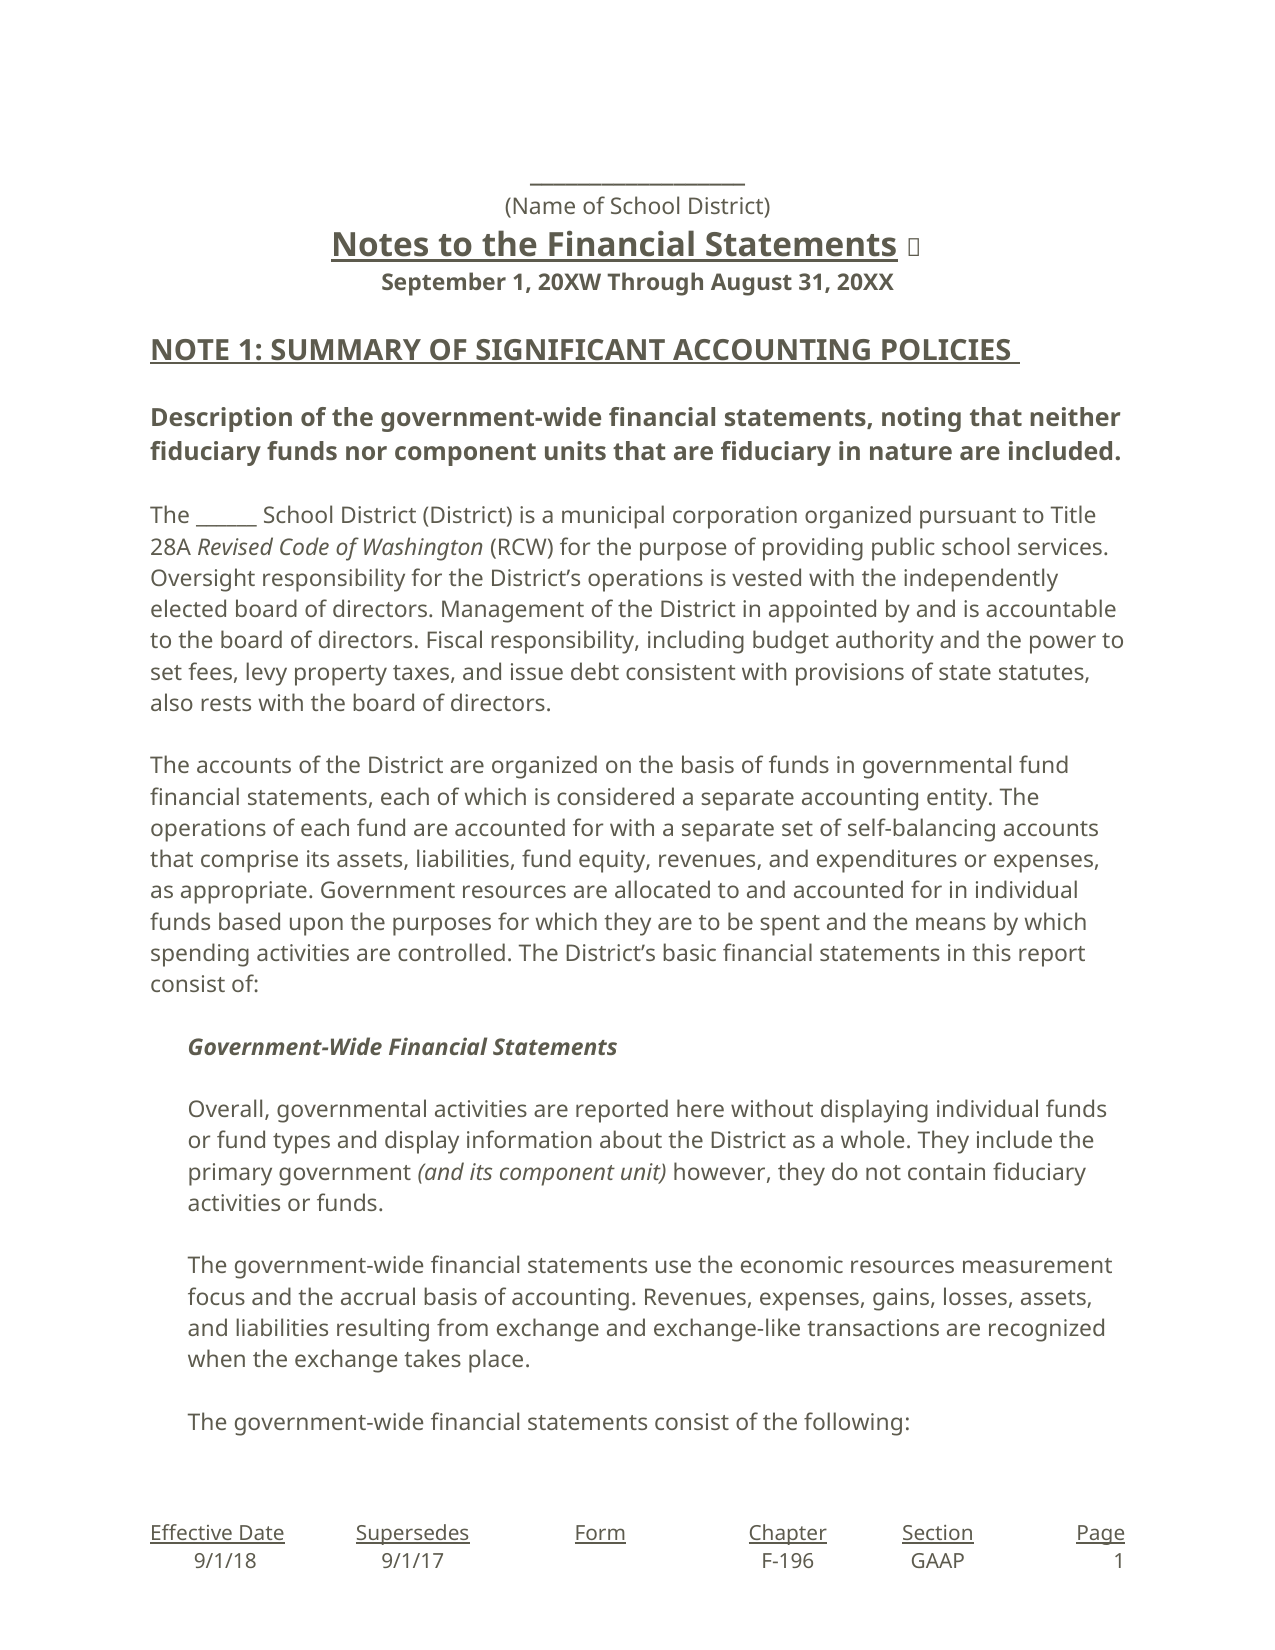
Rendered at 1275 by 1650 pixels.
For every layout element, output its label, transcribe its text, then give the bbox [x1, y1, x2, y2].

text The accounts of the District are organized on the basis of funds in governmental fund financial statements, each of which is considered a separate accounting entity. The operations of each fund are accounted for with a separate set of self-balancing accounts that comprise its assets, liabilities, fund equity, revenues, and expenditures or expenses, as appropriate. Government resources are allocated to and accounted for in individual funds based upon the purposes for which they are to be spent and the means by which spending activities are controlled. The District’s basic financial statements in this report consist of: [150, 749, 1125, 999]
text September 1, 20XW Through August 31, 20XX [150, 266, 1125, 298]
text (Name of School District) [150, 190, 1125, 221]
text __________________ [150, 150, 1125, 190]
title Notes to the Financial Statements  [150, 221, 1102, 266]
subtitle Description of the government-wide financial statements, noting that neither fiduciary funds nor component units that are fiduciary in nature are included. [150, 400, 1125, 468]
text The government-wide financial statements use the economic resources measurement focus and the accrual basis of accounting. Revenues, expenses, gains, losses, assets, and liabilities resulting from exchange and exchange-like transactions are recognized when the exchange takes place. [187, 1249, 1125, 1374]
subtitle Government-Wide Financial Statements [187, 1030, 1125, 1062]
subtitle Note 1: Summary of Significant Accounting Policies [150, 329, 1102, 368]
text The ______ School District (District) is a municipal corporation organized pursuant to Title 28A Revised Code of Washington (RCW) for the purpose of providing public school services. Oversight responsibility for the District’s operations is vested with the independently elected board of directors. Management of the District in appointed by and is accountable to the board of directors. Fiscal responsibility, including budget authority and the power to set fees, levy property taxes, and issue debt consistent with provisions of state statutes, also rests with the board of directors. [150, 499, 1125, 718]
text Overall, governmental activities are reported here without displaying individual funds or fund types and display information about the District as a whole. They include the primary government (and its component unit) however, they do not contain fiduciary activities or funds. [187, 1093, 1125, 1218]
text The government-wide financial statements consist of the following: [187, 1405, 1125, 1437]
